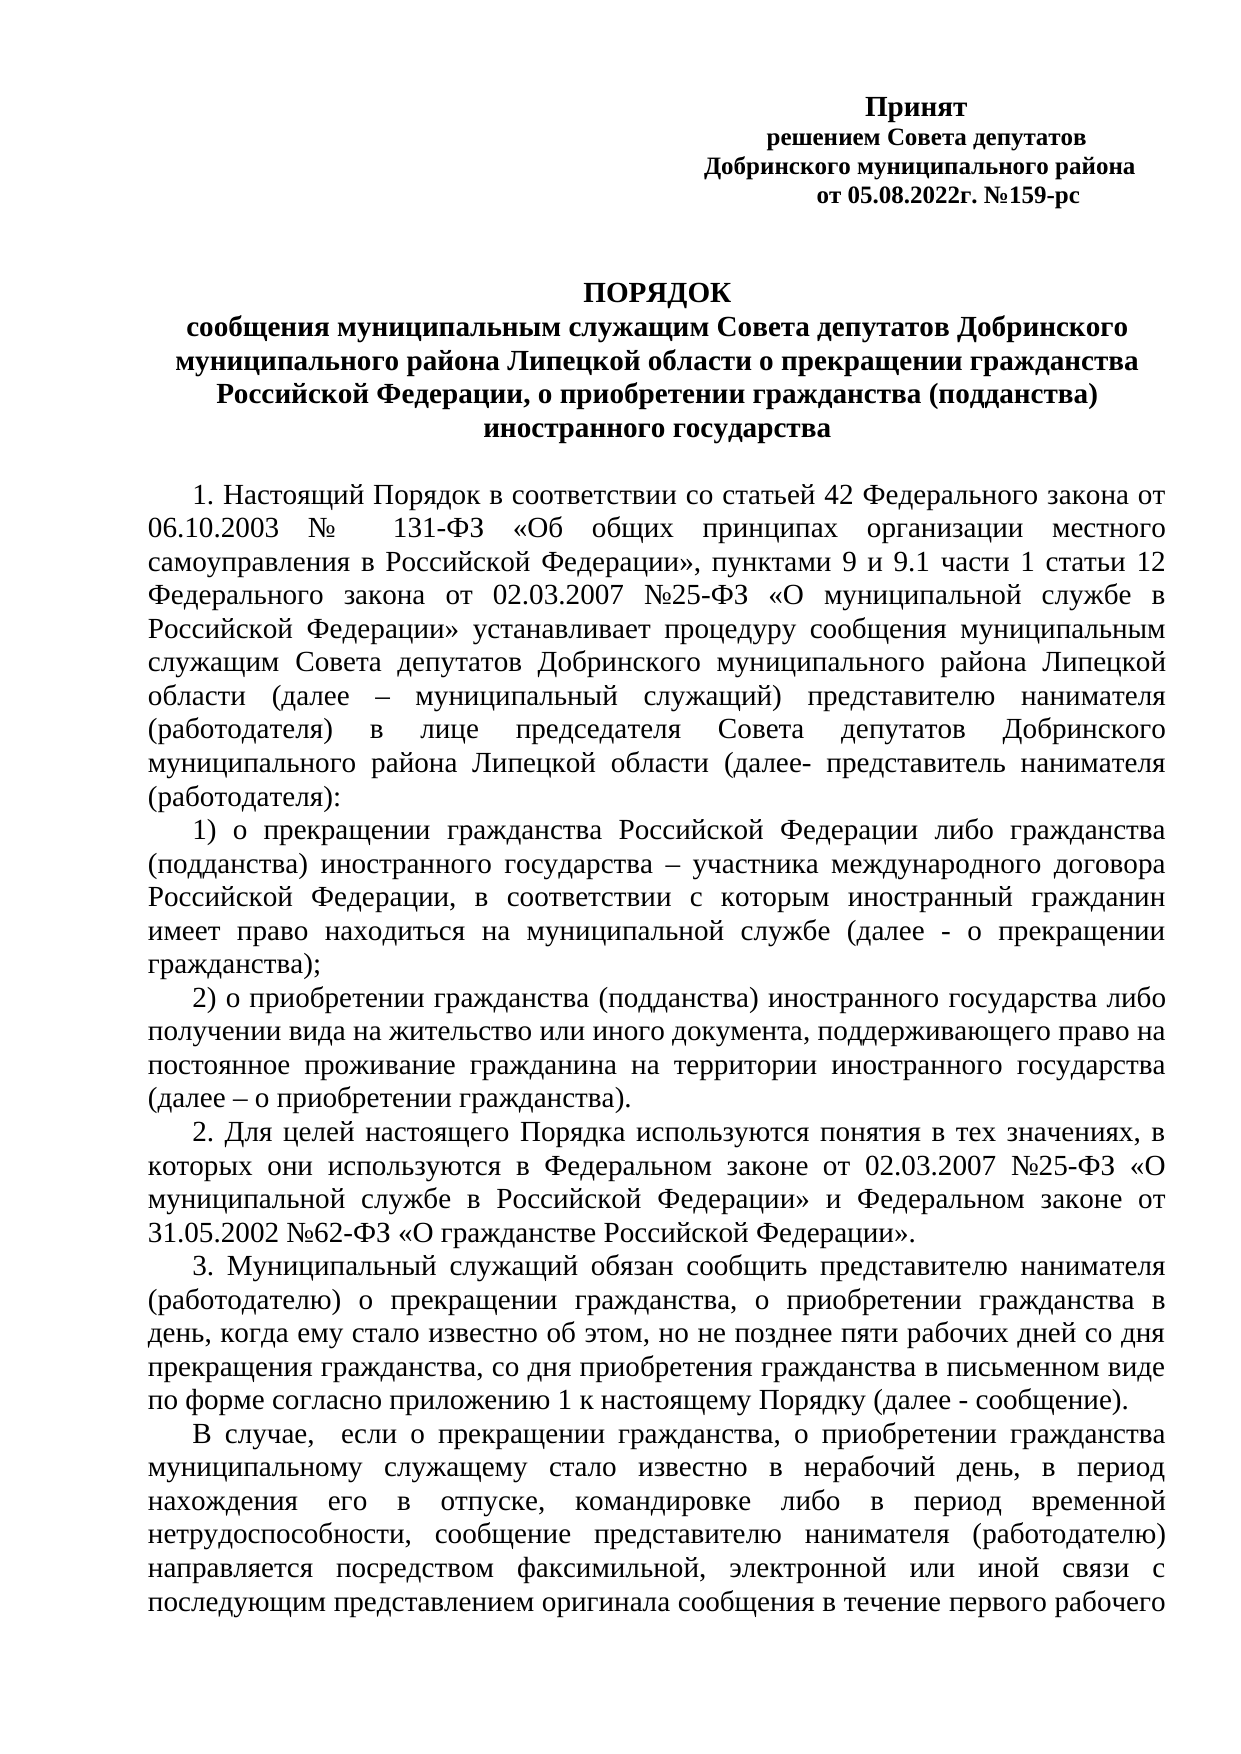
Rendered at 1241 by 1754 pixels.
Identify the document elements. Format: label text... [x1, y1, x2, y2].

text от 05.08.2022г. №159-рс [148, 180, 1167, 208]
text 2. Для целей настоящего Порядка используются понятия в тех значениях, в которых они используются в Федеральном законе от 02.03.2007 №25-ФЗ «О муниципальной службе в Российской Федерации» и Федеральном законе от 31.05.2002 №62-ФЗ «О гражданстве Российской Федерации». [148, 1114, 1167, 1248]
text 3. Муниципальный служащий обязан сообщить представителю нанимателя (работодателю) о прекращении гражданства, о приобретении гражданства в день, когда ему стало известно об этом, но не позднее пяти рабочих дней со дня прекращения гражданства, со дня приобретения гражданства в письменном виде по форме согласно приложению 1 к настоящему Порядку (далее - сообщение). [148, 1248, 1167, 1416]
text 1. Настоящий Порядок в соответствии со статьей 42 Федерального закона от 06.10.2003 № 131-ФЗ «Об общих принципах организации местного самоуправления в Российской Федерации», пунктами 9 и 9.1 части 1 статьи 12 Федерального закона от 02.03.2007 №25-ФЗ «О муниципальной службе в Российской Федерации» устанавливает процедуру сообщения муниципальным служащим Совета депутатов Добринского муниципального района Липецкой области (далее – муниципальный служащий) представителю нанимателя (работодателя) в лице председателя Совета депутатов Добринского муниципального района Липецкой области (далее- представитель нанимателя (работодателя): [148, 477, 1167, 812]
text Добринского муниципального района [148, 151, 1167, 180]
text иностранного государства [148, 410, 1167, 443]
text Принят [148, 89, 1167, 122]
text решением Совета депутатов [148, 122, 1167, 151]
text 1) о прекращении гражданства Российской Федерации либо гражданства (подданства) иностранного государства – участника международного договора Российской Федерации, в соответствии с которым иностранный гражданин имеет право находиться на муниципальной службе (далее - о прекращении гражданства); [148, 812, 1167, 980]
text ПОРЯДОК [148, 276, 1167, 309]
text 2) о приобретении гражданства (подданства) иностранного государства либо получении вида на жительство или иного документа, поддерживающего право на постоянное проживание гражданина на территории иностранного государства (далее – о приобретении гражданства). [148, 980, 1167, 1114]
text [148, 1416, 1167, 1617]
text сообщения муниципальным служащим Совета депутатов Добринского муниципального района Липецкой области о прекращении гражданства Российской Федерации, о приобретении гражданства (подданства) [148, 309, 1167, 410]
